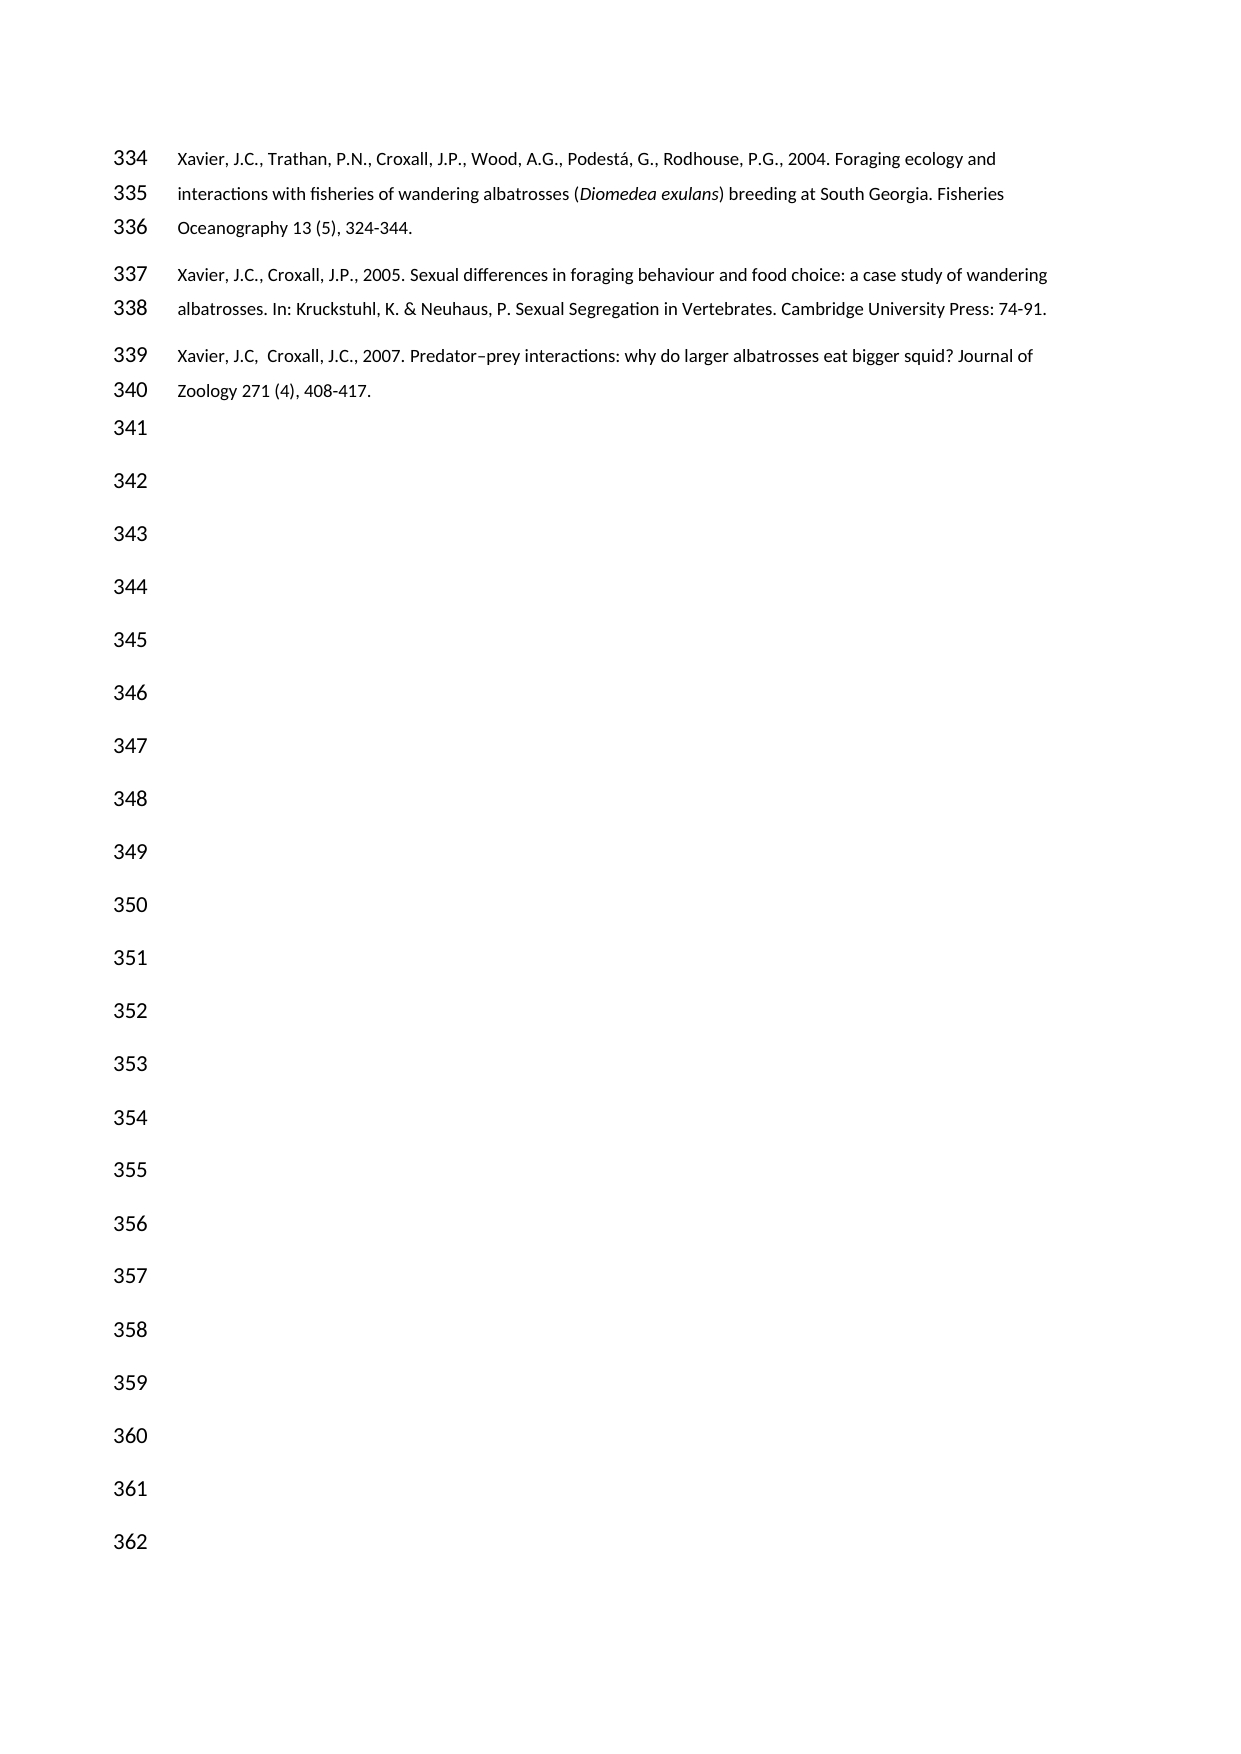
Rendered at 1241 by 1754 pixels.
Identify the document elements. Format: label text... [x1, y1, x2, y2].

text Xavier, J.C., Trathan, P.N., Croxall, J.P., Wood, A.G., Podestá, G., Rodhouse, P.G., 2004. Foraging ecology and interactions with fisheries of wandering albatrosses (Diomedea exulans) breeding at South Georgia. Fisheries Oceanography 13 (5), 324-344. [177, 148, 1063, 239]
text Xavier, J.C., Croxall, J.P., 2005. Sexual differences in foraging behaviour and food choice: a case study of wandering albatrosses. In: Kruckstuhl, K. & Neuhaus, P. Sexual Segregation in Vertebrates. Cambridge University Press: 74-91. [177, 263, 1063, 321]
text Xavier, J.C, Croxall, J.C., 2007. Predator–prey interactions: why do larger albatrosses eat bigger squid? Journal of Zoology 271 (4), 408-417. [177, 344, 1063, 402]
